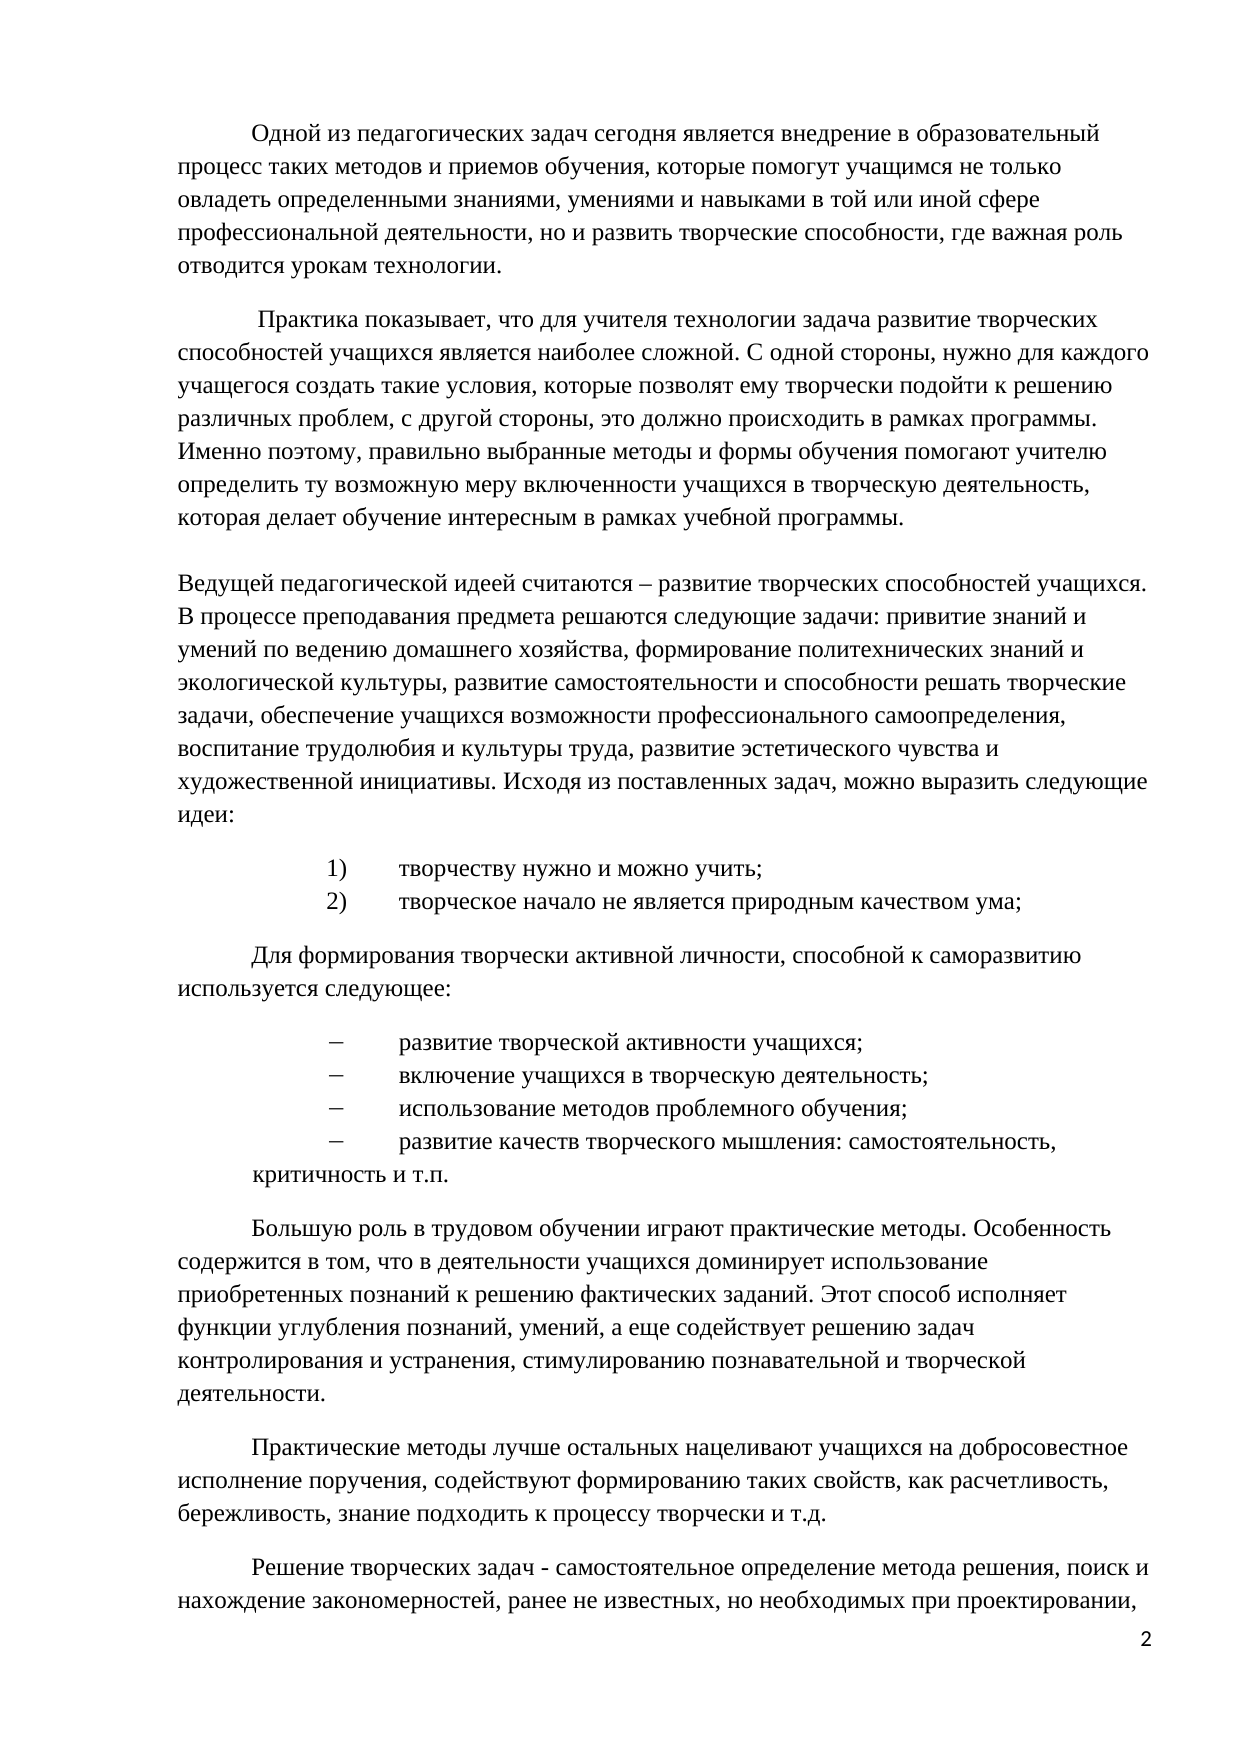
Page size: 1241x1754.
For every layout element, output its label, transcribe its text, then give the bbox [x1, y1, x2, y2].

text Практические методы лучше остальных нацеливают учащихся на добросовестное исполнение поручения, содействуют формированию таких свойств, как расчетливость, бережливость, знание подходить к процессу творчески и т.д. [177, 1432, 1152, 1527]
list творческое начало не является природным качеством ума; [252, 886, 1152, 915]
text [177, 1552, 1152, 1613]
text Для формирования творчески активной личности, способной к саморазвитию используется следующее: [177, 940, 1152, 1002]
list включение учащихся в творческую деятельность; [252, 1060, 1152, 1089]
text Большую роль в трудовом обучении играют практические методы. Особенность содержится в том, что в деятельности учащихся доминирует использование приобретенных познаний к решению фактических заданий. Этот способ исполняет функции углубления познаний, умений, а еще содействует решению задач контролирования и устранения, стимулированию познавательной и творческой деятельности. [177, 1213, 1152, 1407]
list развитие качеств творческого мышления: самостоятельность, критичность и т.п. [252, 1126, 1152, 1188]
list использование методов проблемного обучения; [252, 1093, 1152, 1122]
list развитие творческой активности учащихся; [252, 1027, 1152, 1056]
text Одной из педагогических задач сегодня является внедрение в образовательный процесс таких методов и приемов обучения, которые помогут учащимся не только овладеть определенными знаниями, умениями и навыками в той или иной сфере профессиональной деятельности, но и развить творческие способности, где важная роль отводится урокам технологии. [177, 118, 1152, 279]
list творчеству нужно и можно учить; [252, 853, 1152, 882]
text Практика показывает, что для учителя технологии задача развитие творческих способностей учащихся является наиболее сложной. С одной стороны, нужно для каждого учащегося создать такие условия, которые позволят ему творчески подойти к решению различных проблем, с другой стороны, это должно происходить в рамках программы. Именно поэтому, правильно выбранные методы и формы обучения помогают учителю определить ту возможную меру включенности учащихся в творческую деятельность, которая делает обучение интересным в рамках учебной программы. Ведущей педагогической идеей считаются – развитие творческих способностей учащихся. В процессе преподавания предмета решаются следующие задачи: привитие знаний и умений по ведению домашнего хозяйства, формирование политехнических знаний и экологической культуры, развитие самостоятельности и способности решать творческие задачи, обеспечение учащихся возможности профессионального самоопределения, воспитание трудолюбия и культуры труда, развитие эстетического чувства и художественной инициативы. Исходя из поставленных задач, можно выразить следующие идеи: [177, 304, 1152, 828]
